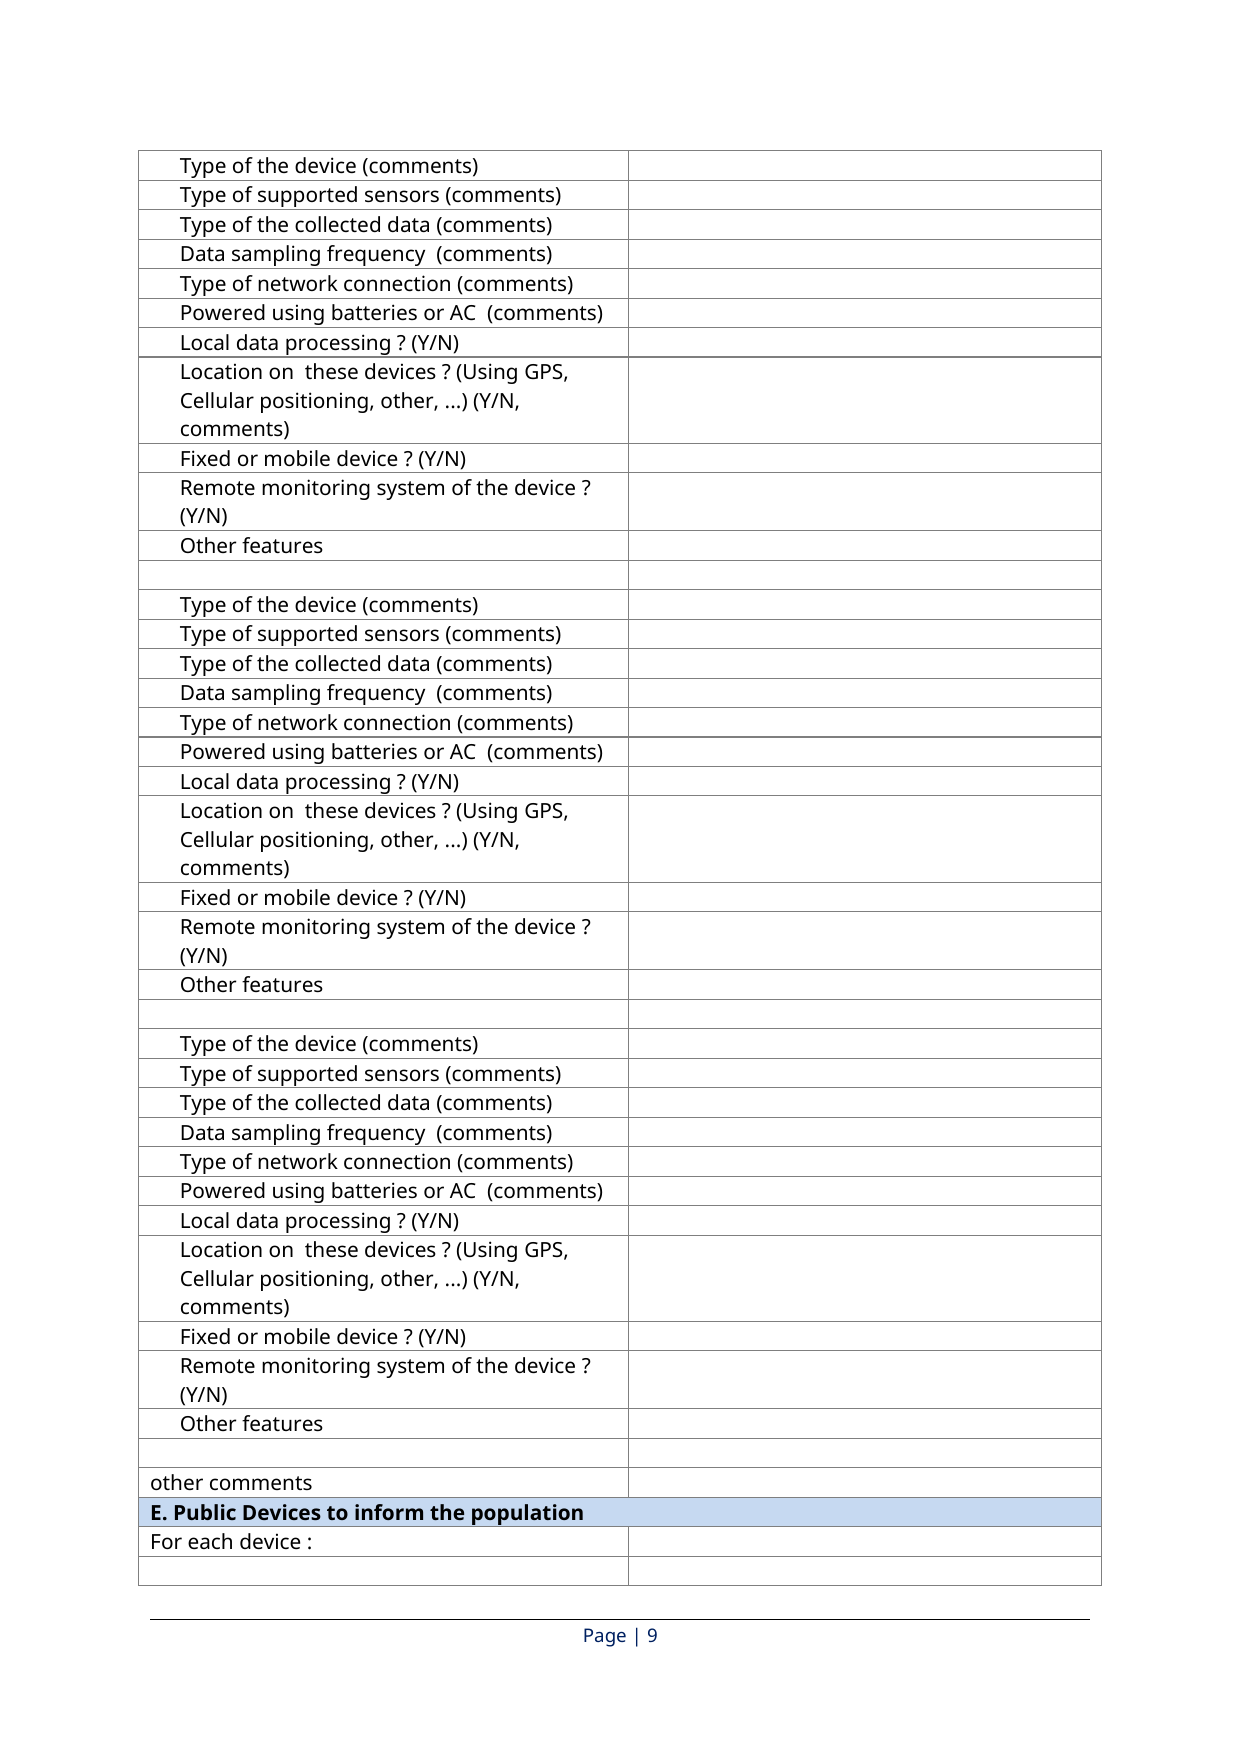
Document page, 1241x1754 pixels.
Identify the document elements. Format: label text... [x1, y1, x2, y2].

table_cell Remote monitoring system of the device ? (Y/N) [139, 912, 628, 969]
table_cell Fixed or mobile device ? (Y/N) [139, 444, 628, 472]
table_cell [139, 1557, 628, 1585]
table_cell Type of network connection (comments) [139, 269, 628, 297]
table_cell [629, 240, 1101, 268]
table_cell Location on these devices ? (Using GPS, Cellular positioning, other, ...) (Y/N, comments) [139, 358, 628, 443]
table_cell [629, 1029, 1101, 1058]
table_cell [629, 181, 1101, 209]
table_cell [629, 649, 1101, 677]
table_cell Type of supported sensors (comments) [139, 181, 628, 209]
table_cell [629, 1236, 1101, 1321]
table_cell Powered using batteries or AC (comments) [139, 1177, 628, 1205]
table_cell [629, 1351, 1101, 1408]
table_cell [629, 151, 1101, 179]
table_cell [629, 1439, 1101, 1467]
table_cell [629, 1468, 1101, 1497]
table_cell [629, 473, 1101, 530]
table_cell Powered using batteries or AC (comments) [139, 299, 628, 327]
table_cell Location on these devices ? (Using GPS, Cellular positioning, other, ...) (Y/N, comments) [139, 1236, 628, 1321]
table_cell [629, 358, 1101, 443]
table_cell For each device : [139, 1527, 628, 1556]
table_cell [629, 1088, 1101, 1117]
table_cell Remote monitoring system of the device ? (Y/N) [139, 473, 628, 530]
table_cell Other features [139, 1409, 628, 1438]
table_cell Type of the device (comments) [139, 1029, 628, 1058]
table_cell [629, 1409, 1101, 1438]
table_cell Other features [139, 531, 628, 559]
table_cell Other features [139, 970, 628, 999]
table_cell [629, 269, 1101, 297]
table_cell [629, 679, 1101, 707]
table_cell [629, 299, 1101, 327]
table_cell Remote monitoring system of the device ? (Y/N) [139, 1351, 628, 1408]
table_cell Fixed or mobile device ? (Y/N) [139, 1322, 628, 1350]
table_cell [629, 1177, 1101, 1205]
table_cell [629, 970, 1101, 999]
table_cell [629, 1206, 1101, 1234]
table_cell [629, 1059, 1101, 1087]
table_cell [629, 620, 1101, 648]
table_cell Location on these devices ? (Using GPS, Cellular positioning, other, ...) (Y/N, comments) [139, 796, 628, 882]
table_cell [629, 1147, 1101, 1176]
table_cell [629, 708, 1101, 736]
table_cell E. Public Devices to inform the population [139, 1498, 1101, 1526]
table_cell [629, 738, 1101, 766]
table_cell Type of the collected data (comments) [139, 649, 628, 677]
table_cell [139, 561, 628, 589]
table_cell [629, 1557, 1101, 1585]
table_cell [139, 1439, 628, 1467]
table_cell [629, 883, 1101, 911]
table_cell [139, 1000, 628, 1028]
table_cell Local data processing ? (Y/N) [139, 767, 628, 795]
table_cell Data sampling frequency (comments) [139, 679, 628, 707]
table_cell [629, 531, 1101, 559]
table_cell [629, 767, 1101, 795]
table_cell Type of supported sensors (comments) [139, 620, 628, 648]
table_cell Powered using batteries or AC (comments) [139, 738, 628, 766]
table_cell Type of the device (comments) [139, 590, 628, 618]
table_cell [629, 210, 1101, 238]
table_cell Local data processing ? (Y/N) [139, 328, 628, 356]
table_cell Fixed or mobile device ? (Y/N) [139, 883, 628, 911]
table_cell Type of network connection (comments) [139, 708, 628, 736]
table_cell [629, 1118, 1101, 1146]
table_cell [629, 1322, 1101, 1350]
table_cell Type of supported sensors (comments) [139, 1059, 628, 1087]
table_cell [629, 1527, 1101, 1556]
table_cell [629, 328, 1101, 356]
table_cell [629, 590, 1101, 618]
table_cell [629, 444, 1101, 472]
table_cell [629, 796, 1101, 882]
table_cell [629, 561, 1101, 589]
table_cell Data sampling frequency (comments) [139, 240, 628, 268]
table_cell Local data processing ? (Y/N) [139, 1206, 628, 1234]
table_cell [629, 1000, 1101, 1028]
table_cell Type of the collected data (comments) [139, 1088, 628, 1117]
table_cell other comments [139, 1468, 628, 1497]
table_cell Type of the device (comments) [139, 151, 628, 179]
table_cell Data sampling frequency (comments) [139, 1118, 628, 1146]
table_cell Type of network connection (comments) [139, 1147, 628, 1176]
table_cell [629, 912, 1101, 969]
table_cell Type of the collected data (comments) [139, 210, 628, 238]
